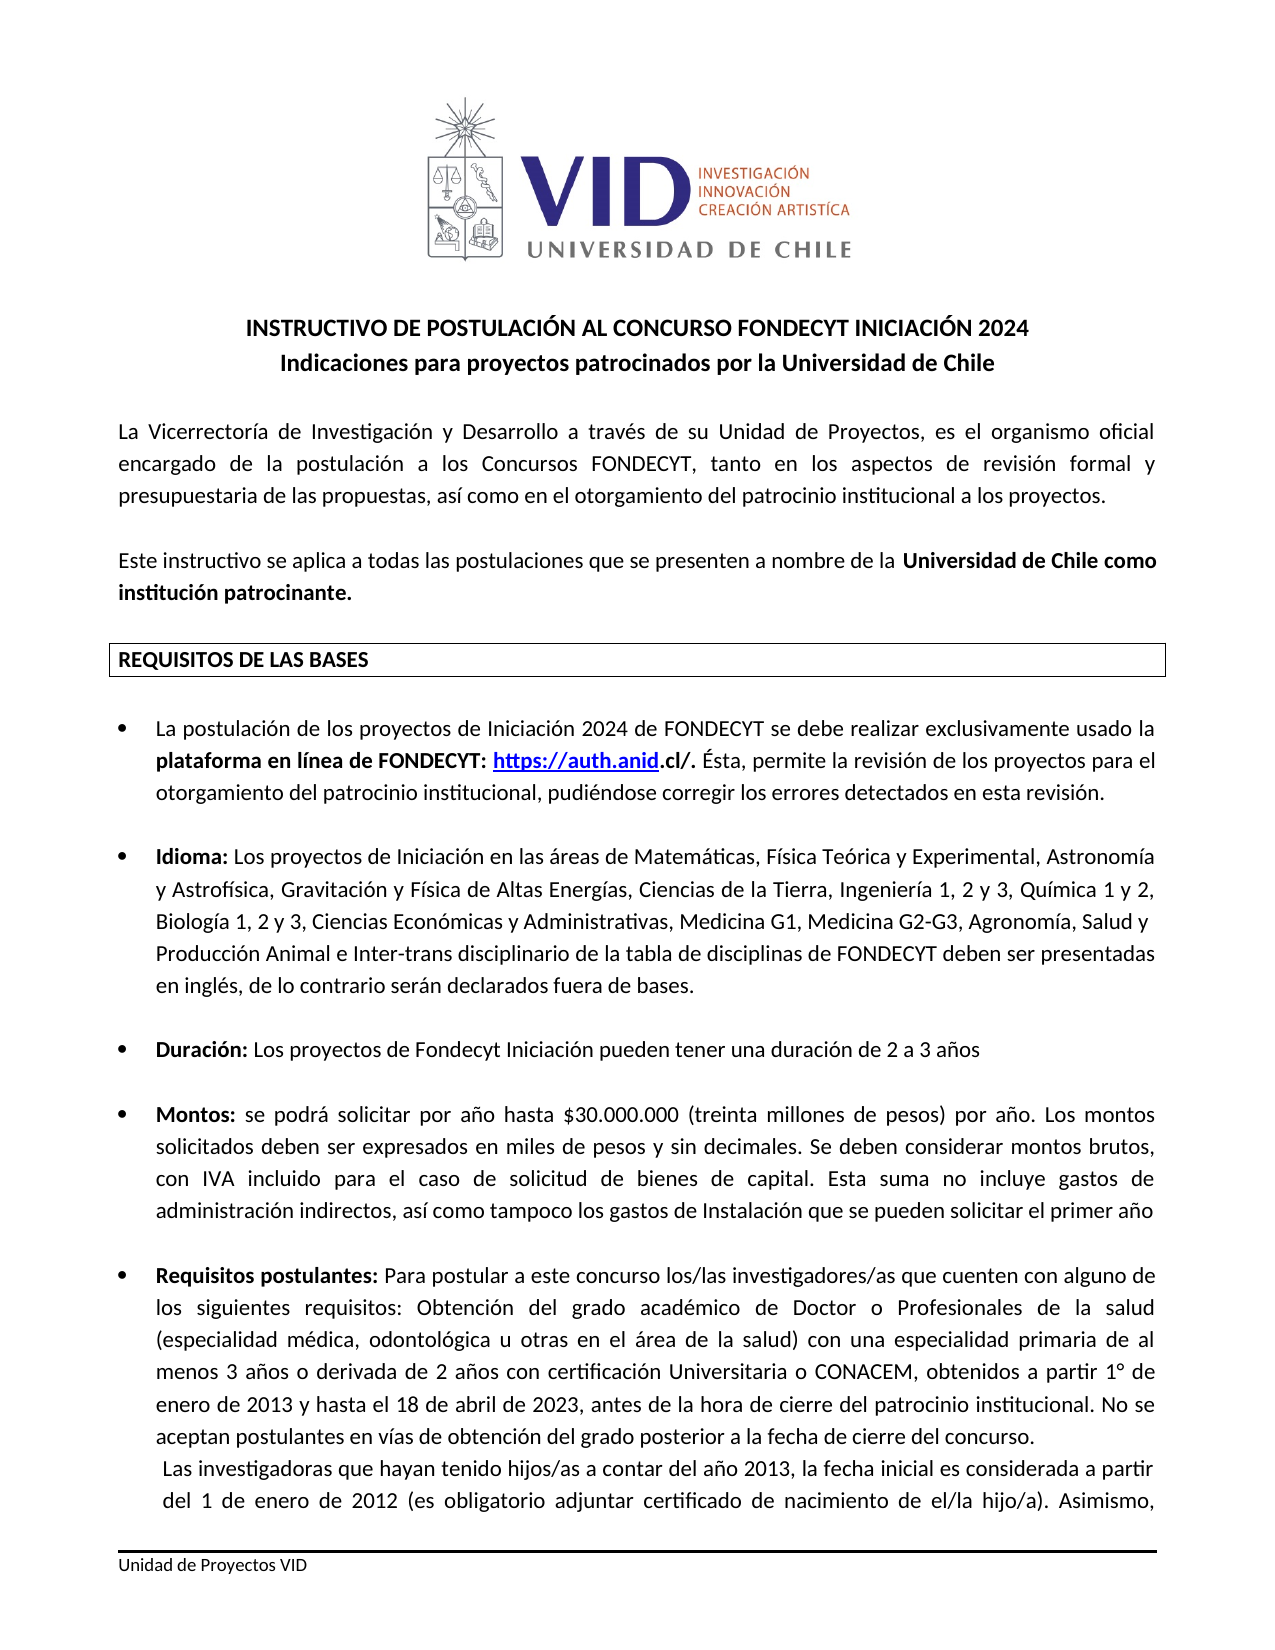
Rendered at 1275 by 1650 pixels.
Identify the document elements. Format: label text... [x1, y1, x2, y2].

text Este instructivo se aplica a todas las postulaciones que se presenten a nombre de la Universidad de Chile como institución patrocinante. [118, 546, 1157, 606]
list Requisitos postulantes: Para postular a este concurso los/las investigadores/as que cuenten con alguno de los siguientes requisitos: Obtención del grado académico de Doctor o Profesionales de la salud (especialidad médica, odontológica u otras en el área de la salud) con una especialidad primaria de al menos 3 años o derivada de 2 años con certificación Universitaria o CONACEM, obtenidos a partir 1° de enero de 2013 y hasta el 18 de abril de 2023, antes de la hora de cierre del patrocinio institucional. No se aceptan postulantes en vías de obtención del grado posterior a la fecha de cierre del concurso. [118, 1261, 1157, 1450]
list La postulación de los proyectos de Iniciación 2024 de FONDECYT se debe realizar exclusivamente usado la plataforma en línea de FONDECYT: https://auth.anid.cl/. Ésta, permite la revisión de los proyectos para el otorgamiento del patrocinio institucional, pudiéndose corregir los errores detectados en esta revisión. [118, 714, 1157, 806]
text Producción Animal e Inter-trans disciplinario de la tabla de disciplinas de FONDECYT deben ser presentadas en inglés, de lo contrario serán declarados fuera de bases. [156, 939, 1157, 999]
text La Vicerrectoría de Investigación y Desarrollo a través de su Unidad de Proyectos, es el organismo oficial encargado de la postulación a los Concursos FONDECYT, tanto en los aspectos de revisión formal y presupuestaria de las propuestas, así como en el otorgamiento del patrocinio institucional a los proyectos. [118, 417, 1157, 509]
list Idioma: Los proyectos de Iniciación en las áreas de Matemáticas, Física Teórica y Experimental, Astronomía y Astrofísica, Gravitación y Física de Altas Energías, Ciencias de la Tierra, Ingeniería 1, 2 y 3, Química 1 y 2, Biología 1, 2 y 3, Ciencias Económicas y Administrativas, Medicina G1, Medicina G2-G3, Agronomía, Salud y [118, 842, 1157, 935]
text INSTRUCTIVO DE POSTULACIÓN AL CONCURSO FONDECYT INICIACIÓN 2024 [118, 312, 1157, 343]
list Montos: se podrá solicitar por año hasta $30.000.000 (treinta millones de pesos) por año. Los montos solicitados deben ser expresados en miles de pesos y sin decimales. Se deben considerar montos brutos, con IVA incluido para el caso de solicitud de bienes de capital. Esta suma no incluye gastos de administración indirectos, así como tampoco los gastos de Instalación que se pueden solicitar el primer año [118, 1100, 1157, 1224]
text Indicaciones para proyectos patrocinados por la Universidad de Chile [118, 347, 1157, 378]
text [162, 1454, 1157, 1514]
list Duración: Los proyectos de Fondecyt Iniciación pueden tener una duración de 2 a 3 años [118, 1036, 1157, 1064]
text REQUISITOS DE LAS BASES [110, 644, 1165, 676]
picture [411, 88, 864, 276]
